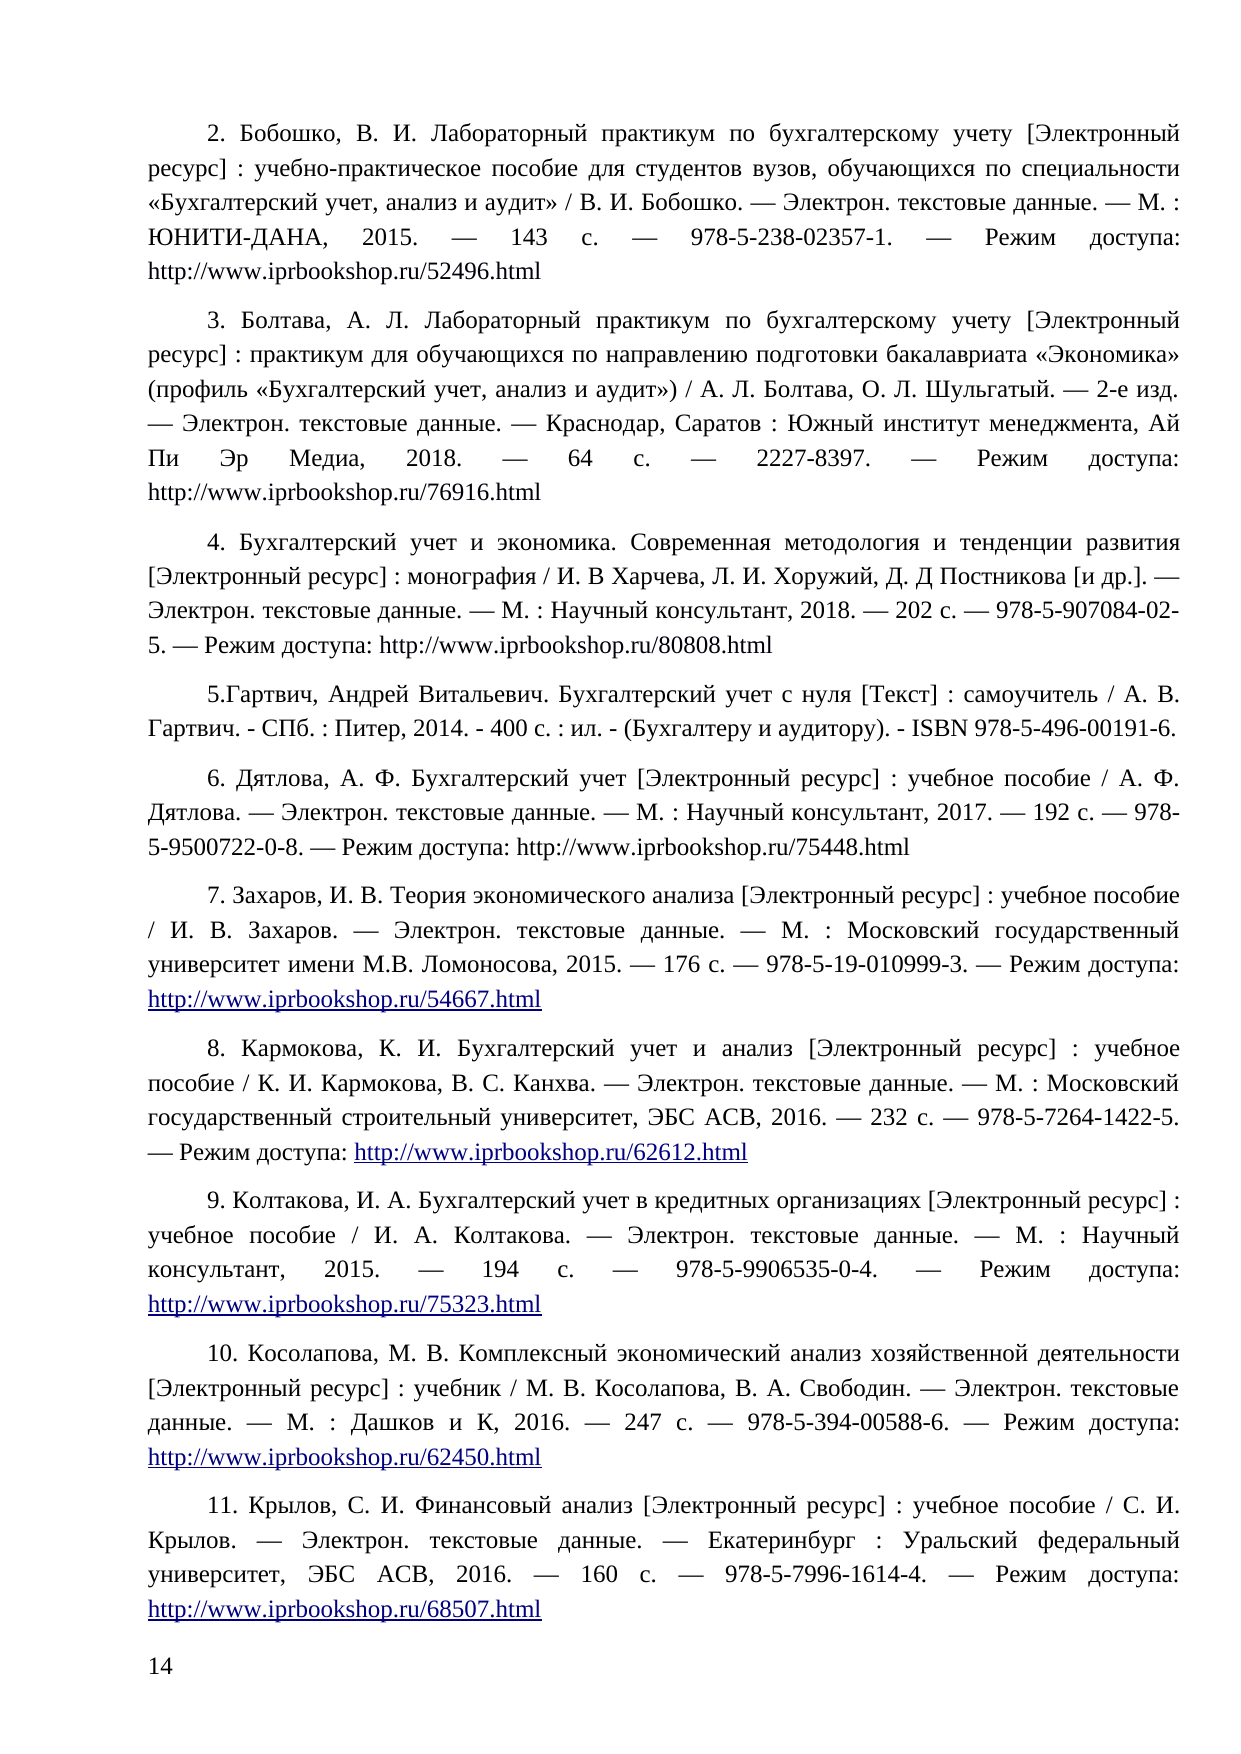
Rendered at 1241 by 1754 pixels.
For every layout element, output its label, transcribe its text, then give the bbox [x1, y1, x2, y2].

text 4. Бухгалтерский учет и экономика. Современная методология и тенденции развития [Электронный ресурс] : монография / И. В Харчева, Л. И. Хоружий, Д. Д Постникова [и др.]. — Электрон. текстовые данные. — М. : Научный консультант, 2018. — 202 c. — 978-5-907084-02-5. — Режим доступа: http://www.iprbookshop.ru/80808.html [148, 527, 1181, 659]
text 8. Кармокова, К. И. Бухгалтерский учет и анализ [Электронный ресурс] : учебное пособие / К. И. Кармокова, В. С. Канхва. — Электрон. текстовые данные. — М. : Московский государственный строительный университет, ЭБС АСВ, 2016. — 232 c. — 978-5-7264-1422-5. — Режим доступа: http://www.iprbookshop.ru/62612.html [148, 1033, 1181, 1165]
text 11. Крылов, С. И. Финансовый анализ [Электронный ресурс] : учебное пособие / С. И. Крылов. — Электрон. текстовые данные. — Екатеринбург : Уральский федеральный университет, ЭБС АСВ, 2016. — 160 c. — 978-5-7996-1614-4. — Режим доступа: http://www.iprbookshop.ru/68507.html [148, 1491, 1181, 1623]
text 2. Бобошко, В. И. Лабораторный практикум по бухгалтерскому учету [Электронный ресурс] : учебно-практическое пособие для студентов вузов, обучающихся по специальности «Бухгалтерский учет, анализ и аудит» / В. И. Бобошко. — Электрон. текстовые данные. — М. : ЮНИТИ-ДАНА, 2015. — 143 c. — 978-5-238-02357-1. — Режим доступа: http://www.iprbookshop.ru/52496.html [148, 118, 1181, 285]
text 9. Колтакова, И. А. Бухгалтерский учет в кредитных организациях [Электронный ресурс] : учебное пособие / И. А. Колтакова. — Электрон. текстовые данные. — М. : Научный консультант, 2015. — 194 c. — 978-5-9906535-0-4. — Режим доступа: http://www.iprbookshop.ru/75323.html [148, 1186, 1181, 1318]
text 3. Болтава, А. Л. Лабораторный практикум по бухгалтерскому учету [Электронный ресурс] : практикум для обучающихся по направлению подготовки бакалавриата «Экономика» (профиль «Бухгалтерский учет, анализ и аудит») / А. Л. Болтава, О. Л. Шульгатый. — 2-е изд. — Электрон. текстовые данные. — Краснодар, Саратов : Южный институт менеджмента, Ай Пи Эр Медиа, 2018. — 64 c. — 2227-8397. — Режим доступа: http://www.iprbookshop.ru/76916.html [148, 305, 1181, 506]
text 6. Дятлова, А. Ф. Бухгалтерский учет [Электронный ресурс] : учебное пособие / А. Ф. Дятлова. — Электрон. текстовые данные. — М. : Научный консультант, 2017. — 192 c. — 978-5-9500722-0-8. — Режим доступа: http://www.iprbookshop.ru/75448.html [148, 763, 1181, 860]
text 10. Косолапова, М. В. Комплексный экономический анализ хозяйственной деятельности [Электронный ресурс] : учебник / М. В. Косолапова, В. А. Свободин. — Электрон. текстовые данные. — М. : Дашков и К, 2016. — 247 c. — 978-5-394-00588-6. — Режим доступа: http://www.iprbookshop.ru/62450.html [148, 1338, 1181, 1470]
text 5.Гартвич, Андрей Витальевич. Бухгалтерский учет с нуля [Текст] : самоучитель / А. В. Гартвич. - СПб. : Питер, 2014. - 400 с. : ил. - (Бухгалтеру и аудитору). - ISBN 978-5-496-00191-6. [148, 679, 1181, 742]
text 7. Захаров, И. В. Теория экономического анализа [Электронный ресурс] : учебное пособие / И. В. Захаров. — Электрон. текстовые данные. — М. : Московский государственный университет имени М.В. Ломоносова, 2015. — 176 c. — 978-5-19-010999-3. — Режим доступа: http://www.iprbookshop.ru/54667.html [148, 881, 1181, 1013]
